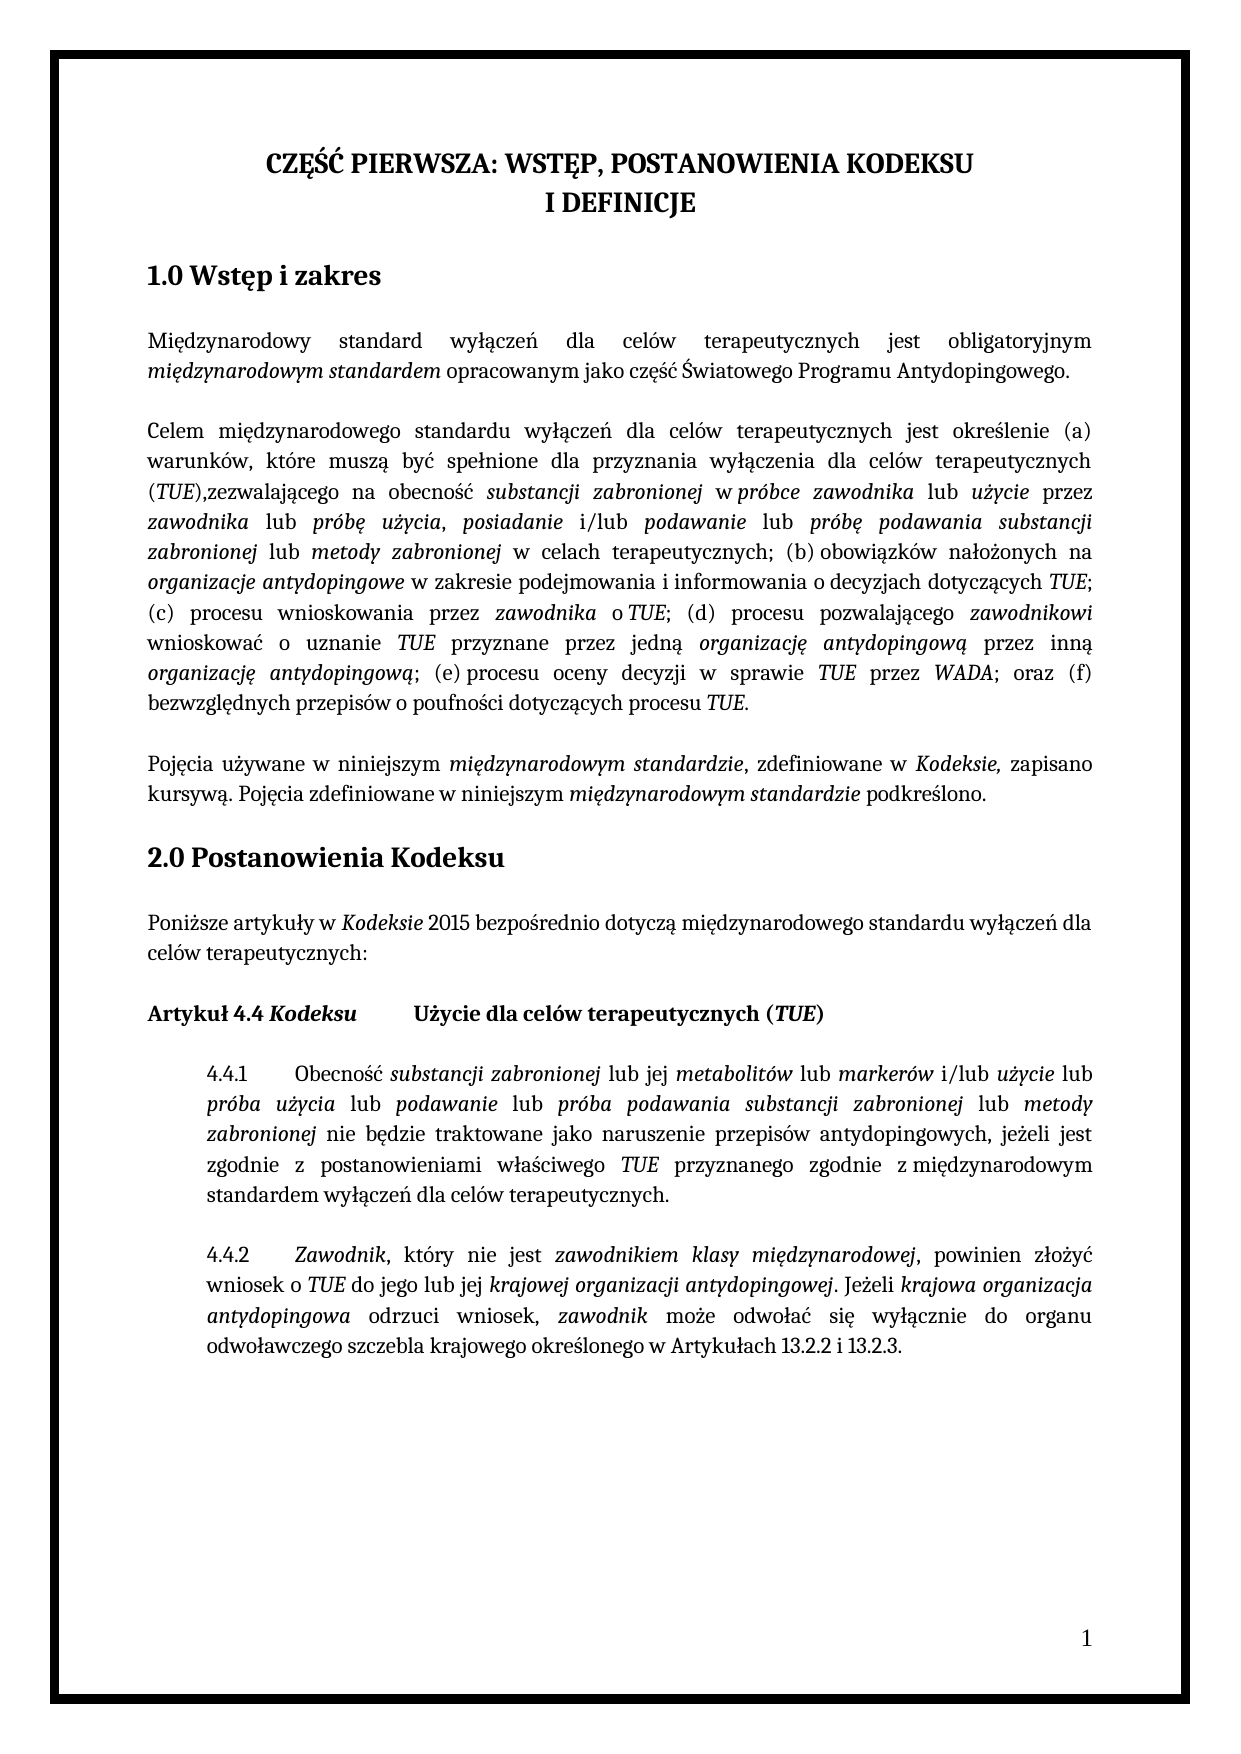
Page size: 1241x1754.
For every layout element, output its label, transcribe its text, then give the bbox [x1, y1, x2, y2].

text 4.4.1 Obecność substancji zabronionej lub jej metabolitów lub markerów i/lub użycie lub próba użycia lub podawanie lub próba podawania substancji zabronionej lub metody zabronionej nie będzie traktowane jako naruszenie przepisów antydopingowych, jeżeli jest zgodnie z postanowieniami właściwego TUE przyznanego zgodnie z międzynarodowym standardem wyłączeń dla celów terapeutycznych. [207, 1061, 1093, 1208]
text Artykuł 4.4 Kodeksu Użycie dla celów terapeutycznych (TUE) [147, 1000, 1093, 1027]
text CZĘŚĆ PIERWSZA: WSTĘP, POSTANOWIENIA KODEKSU [147, 148, 1093, 181]
text Międzynarodowy standard wyłączeń dla celów terapeutycznych jest obligatoryjnym międzynarodowym standardem opracowanym jako część Światowego Programu Antydopingowego. [147, 327, 1093, 384]
text Poniższe artykuły w Kodeksie 2015 bezpośrednio dotyczą międzynarodowego standardu wyłączeń dla celów terapeutycznych: [147, 910, 1093, 966]
text 4.4.2 Zawodnik, który nie jest zawodnikiem klasy międzynarodowej, powinien złożyć wniosek o TUE do jego lub jej krajowej organizacji antydopingowej. Jeżeli krajowa organizacja antydopingowa odrzuci wniosek, zawodnik może odwołać się wyłącznie do organu odwoławczego szczebla krajowego określonego w Artykułach 13.2.2 i 13.2.3. [207, 1242, 1093, 1359]
text 1.0 Wstęp i zakres [147, 259, 1093, 292]
text Pojęcia używane w niniejszym międzynarodowym standardzie, zdefiniowane w Kodeksie, zapisano kursywą. Pojęcia zdefiniowane w niniejszym międzynarodowym standardzie podkreślono. [147, 750, 1093, 807]
text Celem międzynarodowego standardu wyłączeń dla celów terapeutycznych jest określenie (a) warunków, które muszą być spełnione dla przyznania wyłączenia dla celów terapeutycznych (TUE),zezwalającego na obecność substancji zabronionej w próbce zawodnika lub użycie przez zawodnika lub próbę użycia, posiadanie i/lub podawanie lub próbę podawania substancji zabronionej lub metody zabronionej w celach terapeutycznych; (b) obowiązków nałożonych na organizacje antydopingowe w zakresie podejmowania i informowania o decyzjach dotyczących TUE; (c) procesu wnioskowania przez zawodnika o TUE; (d) procesu pozwalającego zawodnikowi wnioskować o uznanie TUE przyznane przez jedną organizację antydopingową przez inną organizację antydopingową; (e) procesu oceny decyzji w sprawie TUE przez WADA; oraz (f) bezwzględnych przepisów o poufności dotyczących procesu TUE. [147, 418, 1093, 716]
text I DEFINICJE [147, 186, 1093, 220]
text 2.0 Postanowienia Kodeksu [147, 841, 1093, 874]
